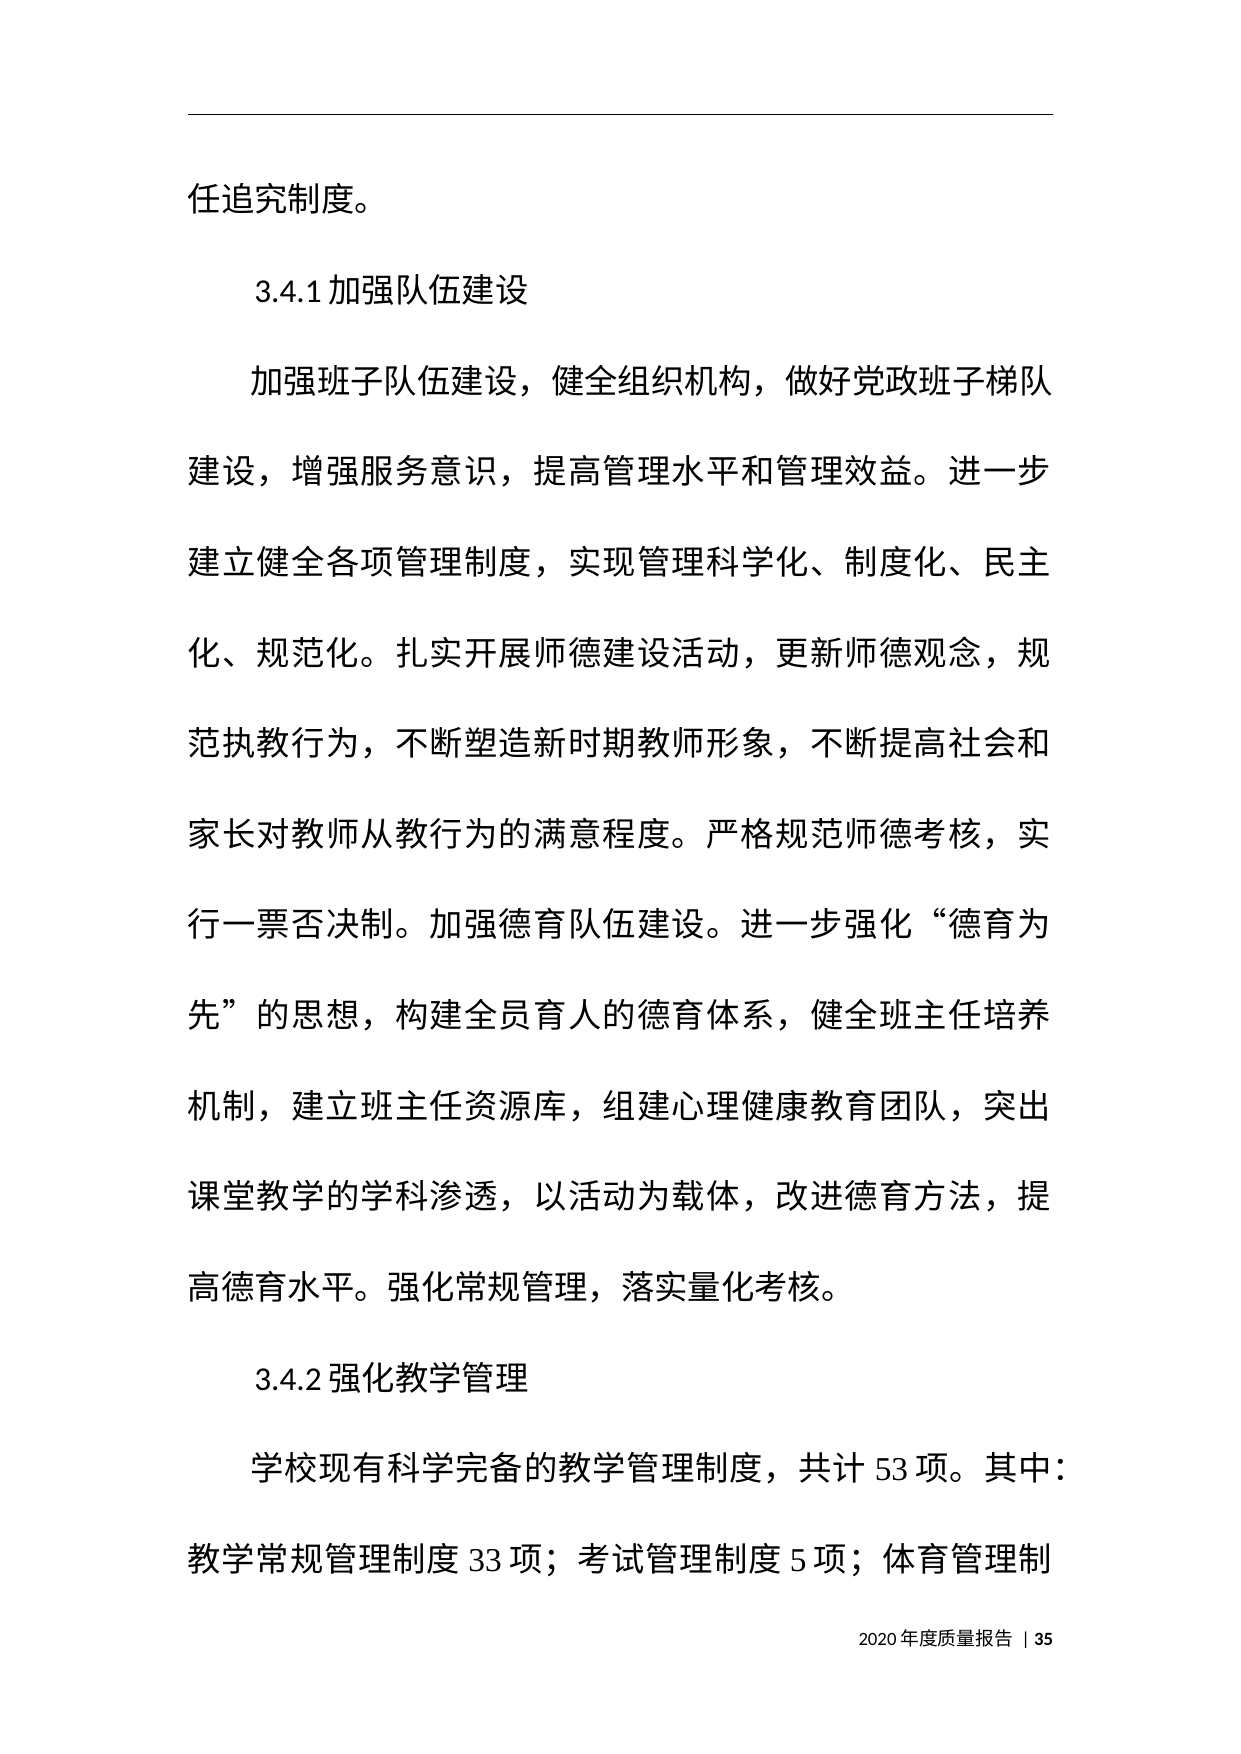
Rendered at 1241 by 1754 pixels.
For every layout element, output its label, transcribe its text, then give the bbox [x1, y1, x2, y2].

text 加强班子队伍建设，健全组织机构，做好党政班子梯队建设，增强服务意识，提高管理水平和管理效益。进一步建立健全各项管理制度，实现管理科学化、制度化、民主化、规范化。扎实开展师德建设活动，更新师德观念，规范执教行为，不断塑造新时期教师形象，不断提高社会和家长对教师从教行为的满意程度。严格规范师德考核，实行一票否决制。加强德育队伍建设。进一步强化“德育为先”的思想，构建全员育人的德育体系，健全班主任培养机制，建立班主任资源库，组建心理健康教育团队，突出课堂教学的学科渗透，以活动为载体，改进德育方法，提高德育水平。强化常规管理，落实量化考核。 [187, 333, 1053, 1330]
subtitle 3.4.1加强队伍建设 [187, 243, 1053, 333]
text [187, 1421, 1053, 1602]
subtitle 3.4.2强化教学管理 [187, 1330, 1053, 1421]
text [187, 152, 1053, 243]
